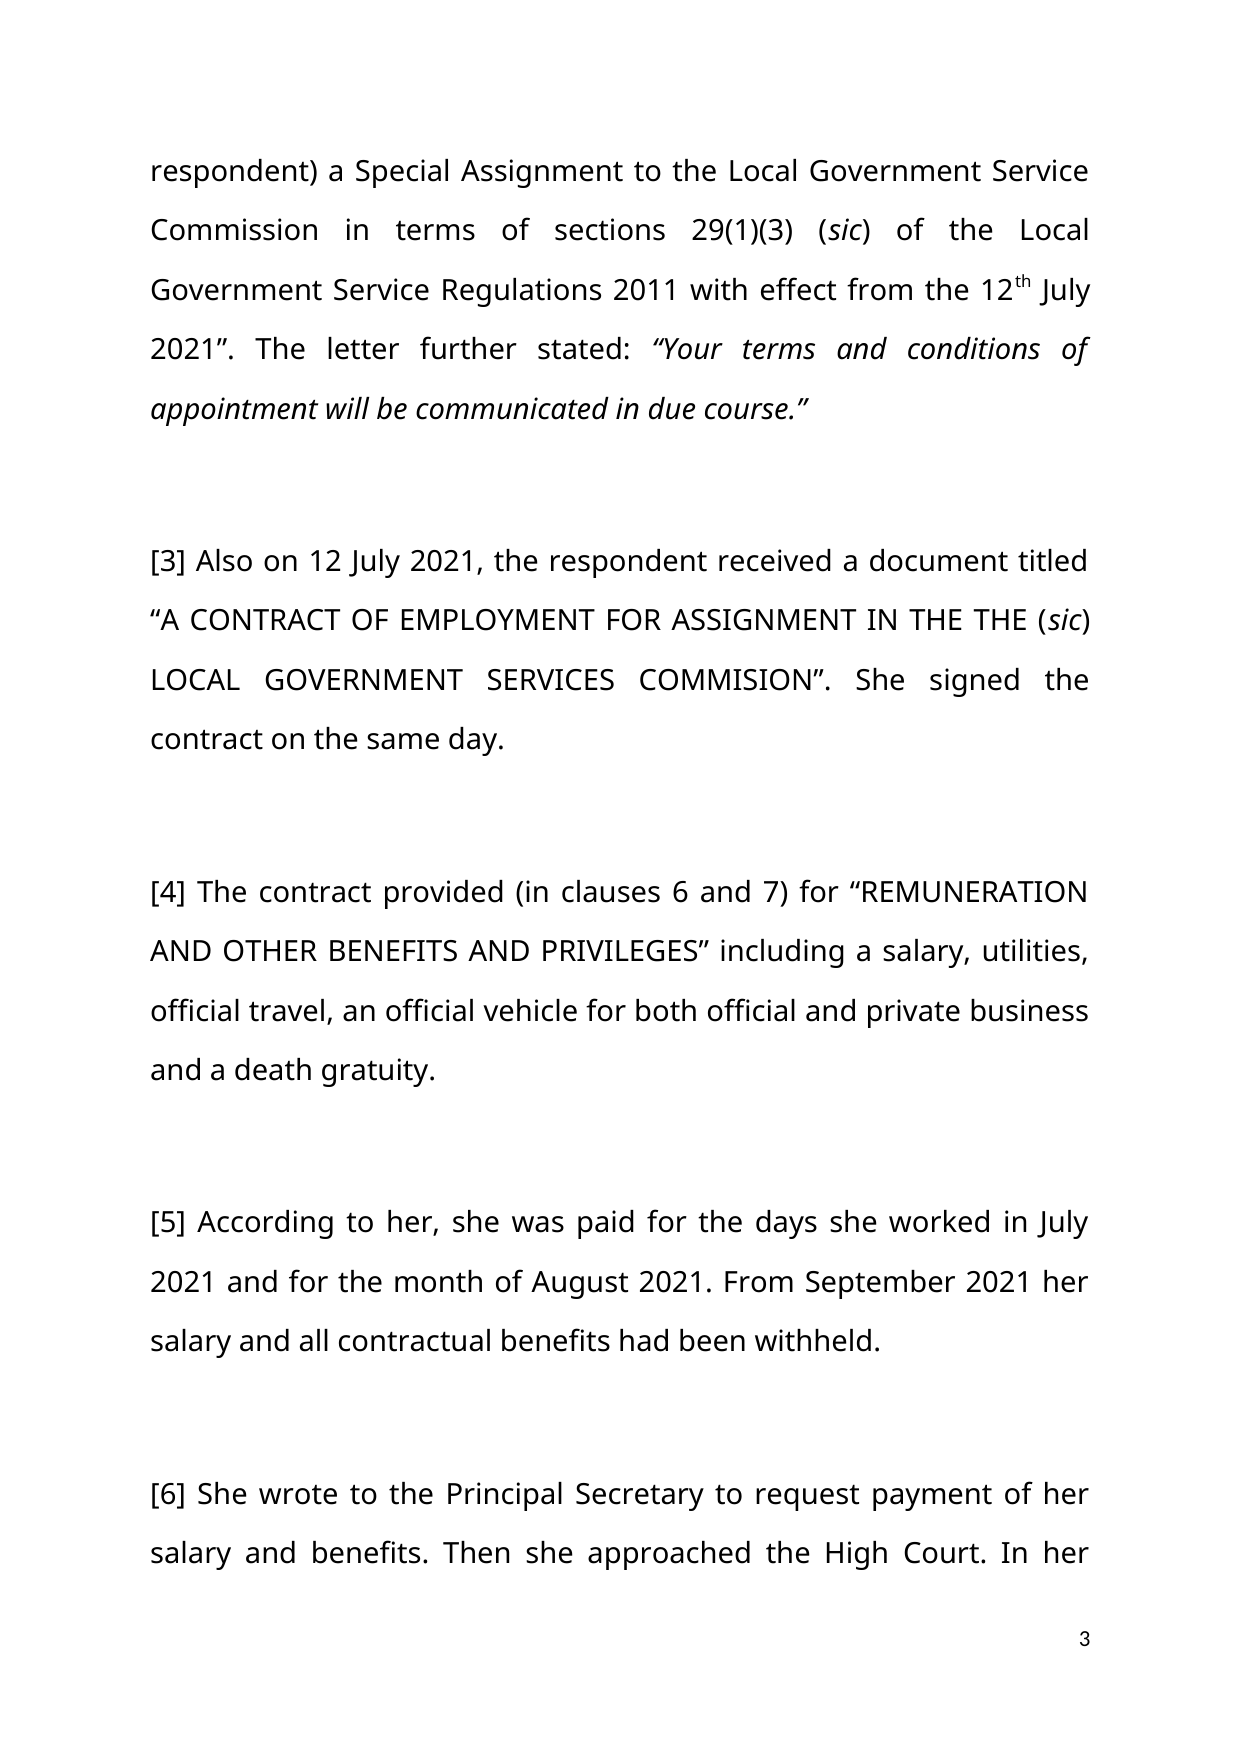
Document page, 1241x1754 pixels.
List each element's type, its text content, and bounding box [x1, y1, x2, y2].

text [3] Also on 12 July 2021, the respondent received a document titled “A CONTRACT OF EMPLOYMENT FOR ASSIGNMENT IN THE THE (sic) LOCAL GOVERNMENT SERVICES COMMISION”. She signed the contract on the same day. [150, 540, 1090, 758]
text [150, 150, 1090, 428]
text [5] According to her, she was paid for the days she worked in July 2021 and for the month of August 2021. From September 2021 her salary and all contractual benefits had been withheld. [150, 1202, 1090, 1360]
text [4] The contract provided (in clauses 6 and 7) for “REMUNERATION AND OTHER BENEFITS AND PRIVILEGES” including a salary, utilities, official travel, an official vehicle for both official and private business and a death gratuity. [150, 871, 1090, 1089]
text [150, 1473, 1090, 1572]
